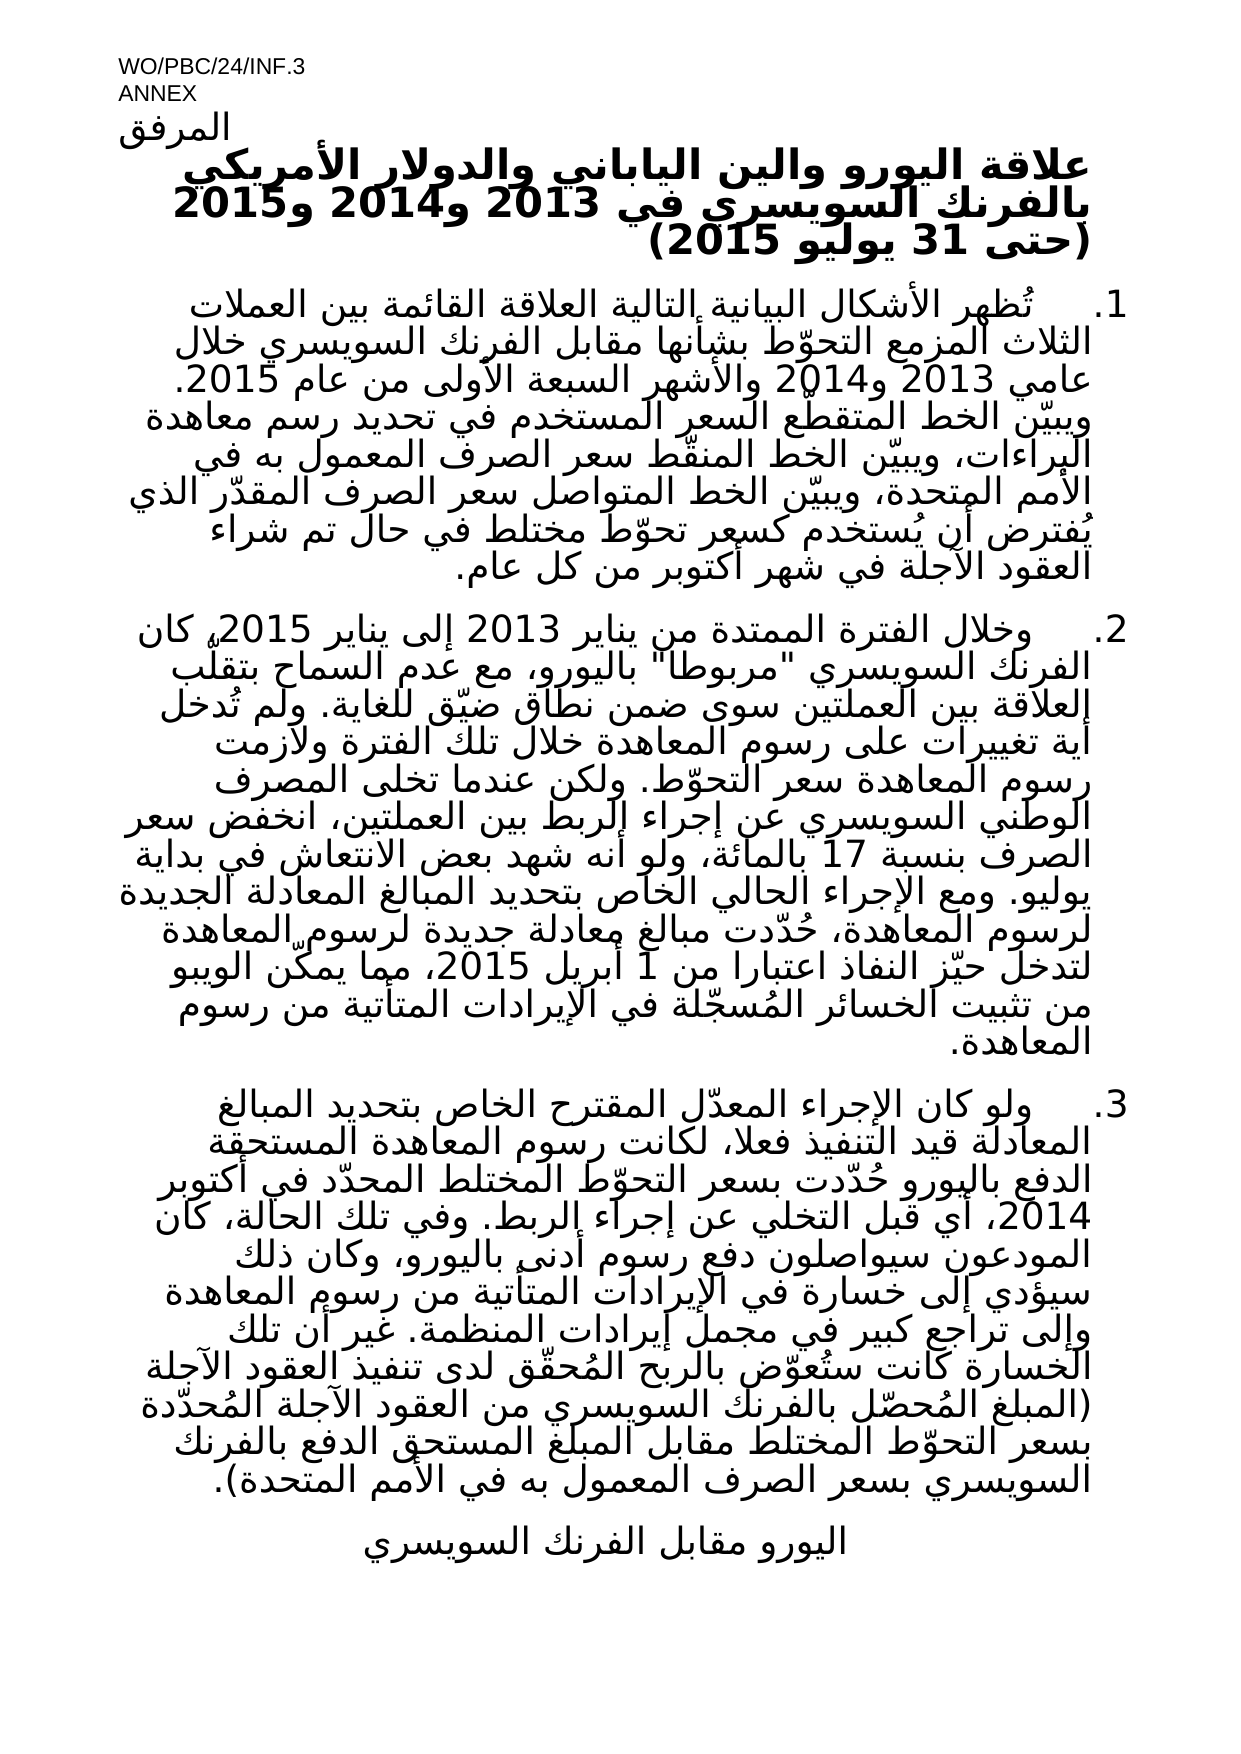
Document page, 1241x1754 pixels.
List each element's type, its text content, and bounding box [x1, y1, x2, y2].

list تُظهر الأشكال البيانية التالية العلاقة القائمة بين العملات الثلاث المزمع التحوّط بشأنها مقابل الفرنك السويسري خلال عامي 2013 و2014 والأشهر السبعة الأولى من عام 2015. ويبيّن الخط المتقطّع السعر المستخدم في تحديد رسم معاهدة البراءات، ويبيّن الخط المنقّط سعر الصرف المعمول به في الأمم المتحدة، ويبيّن الخط المتواصل سعر الصرف المقدّر الذي يُفترض أن يُستخدم كسعر تحوّط مختلط في حال تم شراء العقود الآجلة في شهر أكتوبر من كل عام. [118, 287, 1092, 587]
list ولو كان الإجراء المعدّل المقترح الخاص بتحديد المبالغ المعادلة قيد التنفيذ فعلا، لكانت رسوم المعاهدة المستحقة الدفع باليورو حُدّدت بسعر التحوّط المختلط المحدّد في أكتوبر 2014، أي قبل التخلي عن إجراء الربط. وفي تلك الحالة، كان المودعون سيواصلون دفع رسوم أدنى باليورو، وكان ذلك سيؤدي إلى خسارة في الإيرادات المتأتية من رسوم المعاهدة وإلى تراجع كبير في مجمل إيرادات المنظمة. غير أن تلك الخسارة كانت ستُعوّض بالربح المُحقّق لدى تنفيذ العقود الآجلة (المبلغ المُحصّل بالفرنك السويسري من العقود الآجلة المُحدّدة بسعر التحوّط المختلط مقابل المبلغ المستحق الدفع بالفرنك السويسري بسعر الصرف المعمول به في الأمم المتحدة). [118, 1087, 1092, 1499]
list علاقة اليورو والين الياباني والدولار الأمريكي بالفرنك السويسري في 2013 و2014 و2015 (حتى 31 يوليو 2015) [118, 149, 1092, 262]
list وخلال الفترة الممتدة من يناير 2013 إلى يناير 2015، كان الفرنك السويسري "مربوطا" باليورو، مع عدم السماح بتقلّب العلاقة بين العملتين سوى ضمن نطاق ضيّق للغاية. ولم تُدخل أية تغييرات على رسوم المعاهدة خلال تلك الفترة ولازمت رسوم المعاهدة سعر التحوّط. ولكن عندما تخلى المصرف الوطني السويسري عن إجراء الربط بين العملتين، انخفض سعر الصرف بنسبة 17 بالمائة، ولو أنه شهد بعض الانتعاش في بداية يوليو. ومع الإجراء الحالي الخاص بتحديد المبالغ المعادلة الجديدة لرسوم المعاهدة، حُدّدت مبالغ معادلة جديدة لرسوم المعاهدة لتدخل حيّز النفاذ اعتبارا من 1 أبريل 2015، مما يمكّن الويبو من تثبيت الخسائر المُسجّلة في الإيرادات المتأتية من رسوم المعاهدة. [118, 612, 1092, 1062]
list اليورو مقابل الفرنك السويسري [118, 1524, 1092, 1562]
